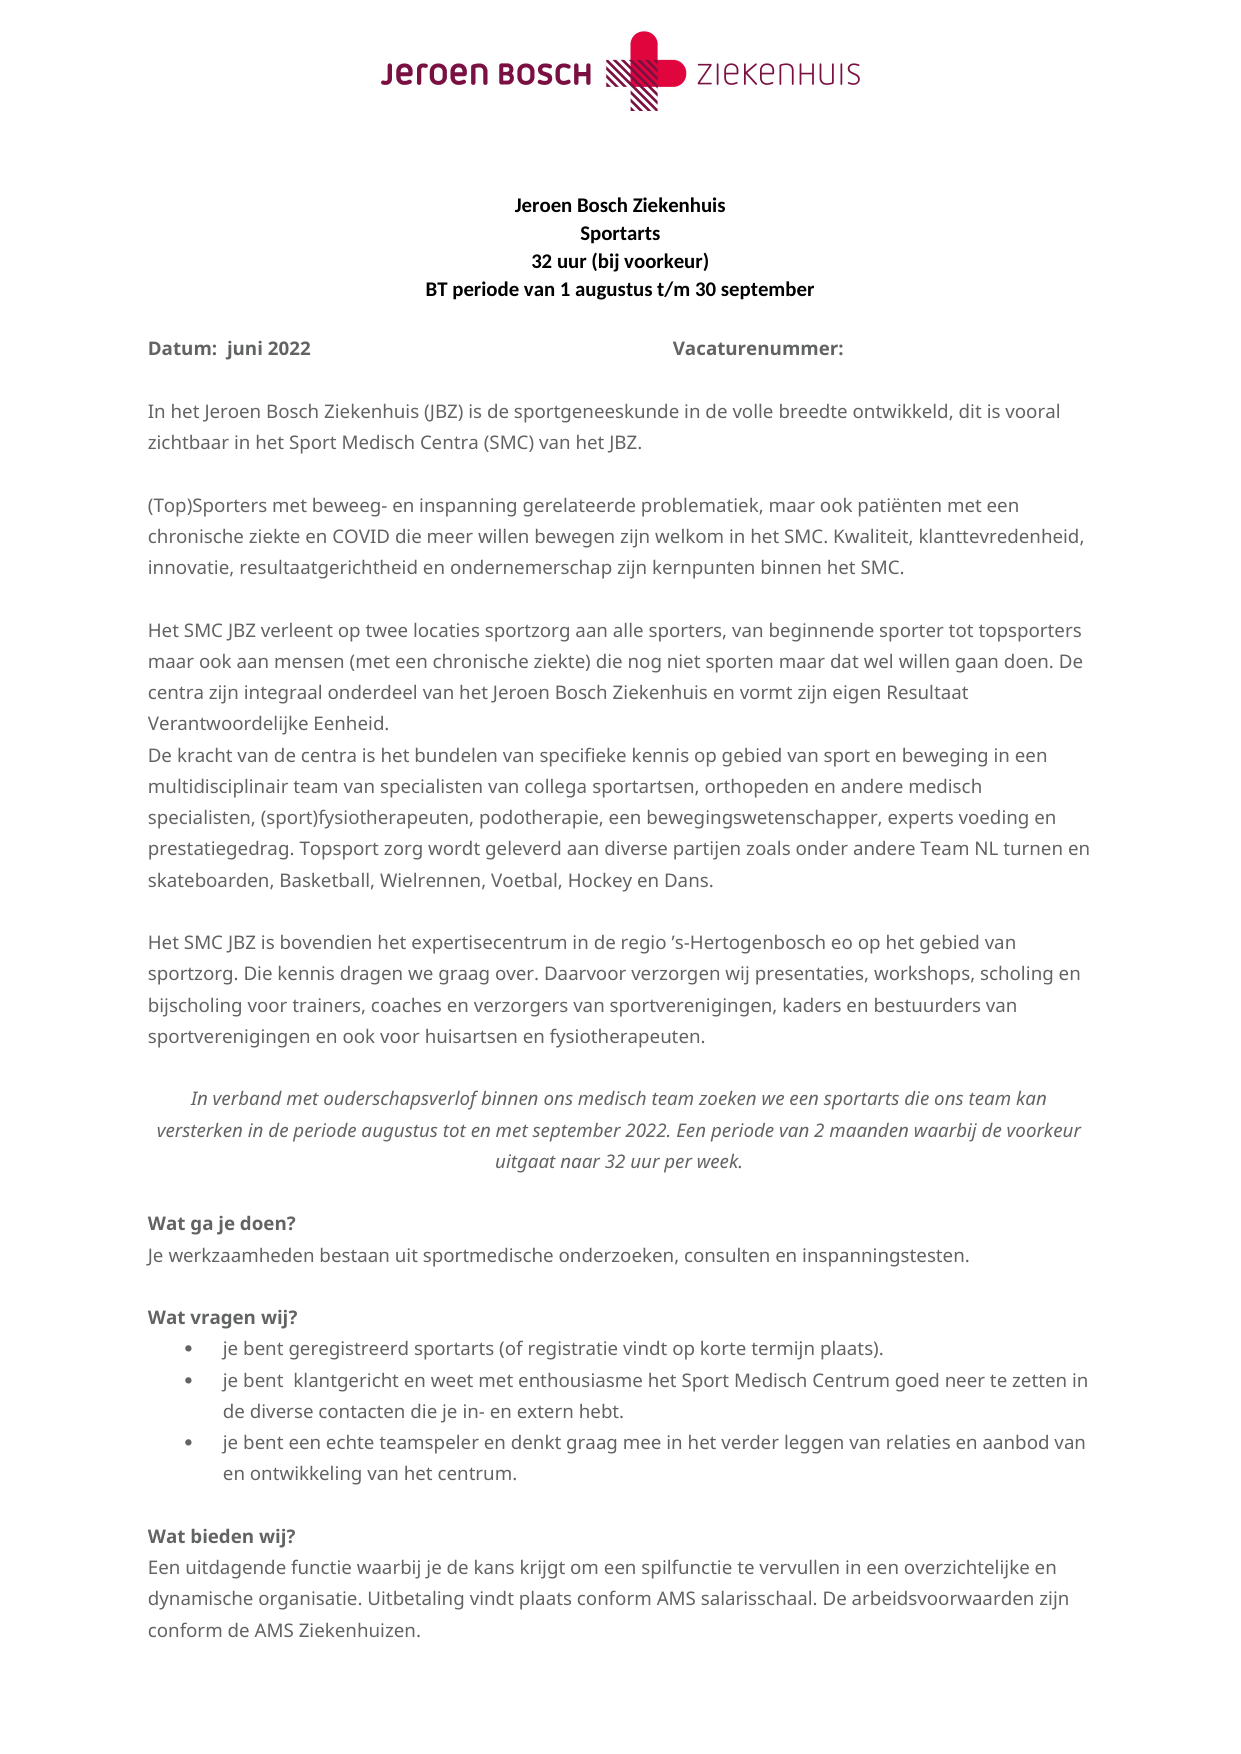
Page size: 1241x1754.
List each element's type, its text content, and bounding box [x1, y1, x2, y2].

text Je werkzaamheden bestaan uit sportmedische onderzoeken, consulten en inspanningstesten. [148, 1236, 1092, 1267]
list je bent geregistreerd sportarts (of registratie vindt op korte termijn plaats). [185, 1330, 1092, 1361]
text Jeroen Bosch Ziekenhuis [148, 192, 1092, 217]
text Sportarts [148, 220, 1092, 245]
text Wat ga je doen? [148, 1205, 1092, 1236]
list je bent een echte teamspeler en denkt graag mee in het verder leggen van relaties en aanbod van en ontwikkeling van het centrum. [185, 1424, 1092, 1486]
text Datum: juni 2022 Vacaturenummer: [148, 330, 1092, 361]
text De kracht van de centra is het bundelen van specifieke kennis op gebied van sport en beweging in een multidisciplinair team van specialisten van collega sportartsen, orthopeden en andere medisch specialisten, (sport)fysiotherapeuten, podotherapie, een bewegingswetenschapper, experts voeding en prestatiegedrag. Topsport zorg wordt geleverd aan diverse partijen zoals onder andere Team NL turnen en skateboarden, Basketball, Wielrennen, Voetbal, Hockey en Dans. [148, 736, 1092, 892]
text 32 uur (bij voorkeur) BT periode van 1 augustus t/m 30 september [148, 248, 1092, 328]
text In het Jeroen Bosch Ziekenhuis (JBZ) is de sportgeneeskunde in de volle breedte ontwikkeld, dit is vooral zichtbaar in het Sport Medisch Centra (SMC) van het JBZ. (Top)Sporters met beweeg- en inspanning gerelateerde problematiek, maar ook patiënten met een chronische ziekte en COVID die meer willen bewegen zijn welkom in het SMC. Kwaliteit, klanttevredenheid, innovatie, resultaatgerichtheid en ondernemerschap zijn kernpunten binnen het SMC. [148, 392, 1092, 611]
list je bent klantgericht en weet met enthousiasme het Sport Medisch Centrum goed neer te zetten in de diverse contacten die je in- en extern hebt. [185, 1361, 1092, 1424]
picture [379, 29, 861, 113]
text Wat vragen wij? [148, 1299, 1092, 1330]
text Het SMC JBZ verleent op twee locaties sportzorg aan alle sporters, van beginnende sporter tot topsporters maar ook aan mensen (met een chronische ziekte) die nog niet sporten maar dat wel willen gaan doen. De centra zijn integraal onderdeel van het Jeroen Bosch Ziekenhuis en vormt zijn eigen Resultaat Verantwoordelijke Eenheid. [148, 611, 1092, 736]
text Het SMC JBZ is bovendien het expertisecentrum in de regio ’s-Hertogenbosch eo op het gebied van sportzorg. Die kennis dragen we graag over. Daarvoor verzorgen wij presentaties, workshops, scholing en bijscholing voor trainers, coaches en verzorgers van sportverenigingen, kaders en bestuurders van sportverenigingen en ook voor huisartsen en fysiotherapeuten. [148, 924, 1092, 1049]
text Wat bieden wij? Een uitdagende functie waarbij je de kans krijgt om een spilfunctie te vervullen in een overzichtelijke en dynamische organisatie. Uitbetaling vindt plaats conform AMS salarisschaal. De arbeidsvoorwaarden zijn conform de AMS Ziekenhuizen. [148, 1517, 1092, 1642]
text In verband met ouderschapsverlof binnen ons medisch team zoeken we een sportarts die ons team kan versterken in de periode augustus tot en met september 2022. Een periode van 2 maanden waarbij de voorkeur uitgaat naar 32 uur per week. [148, 1080, 1092, 1174]
